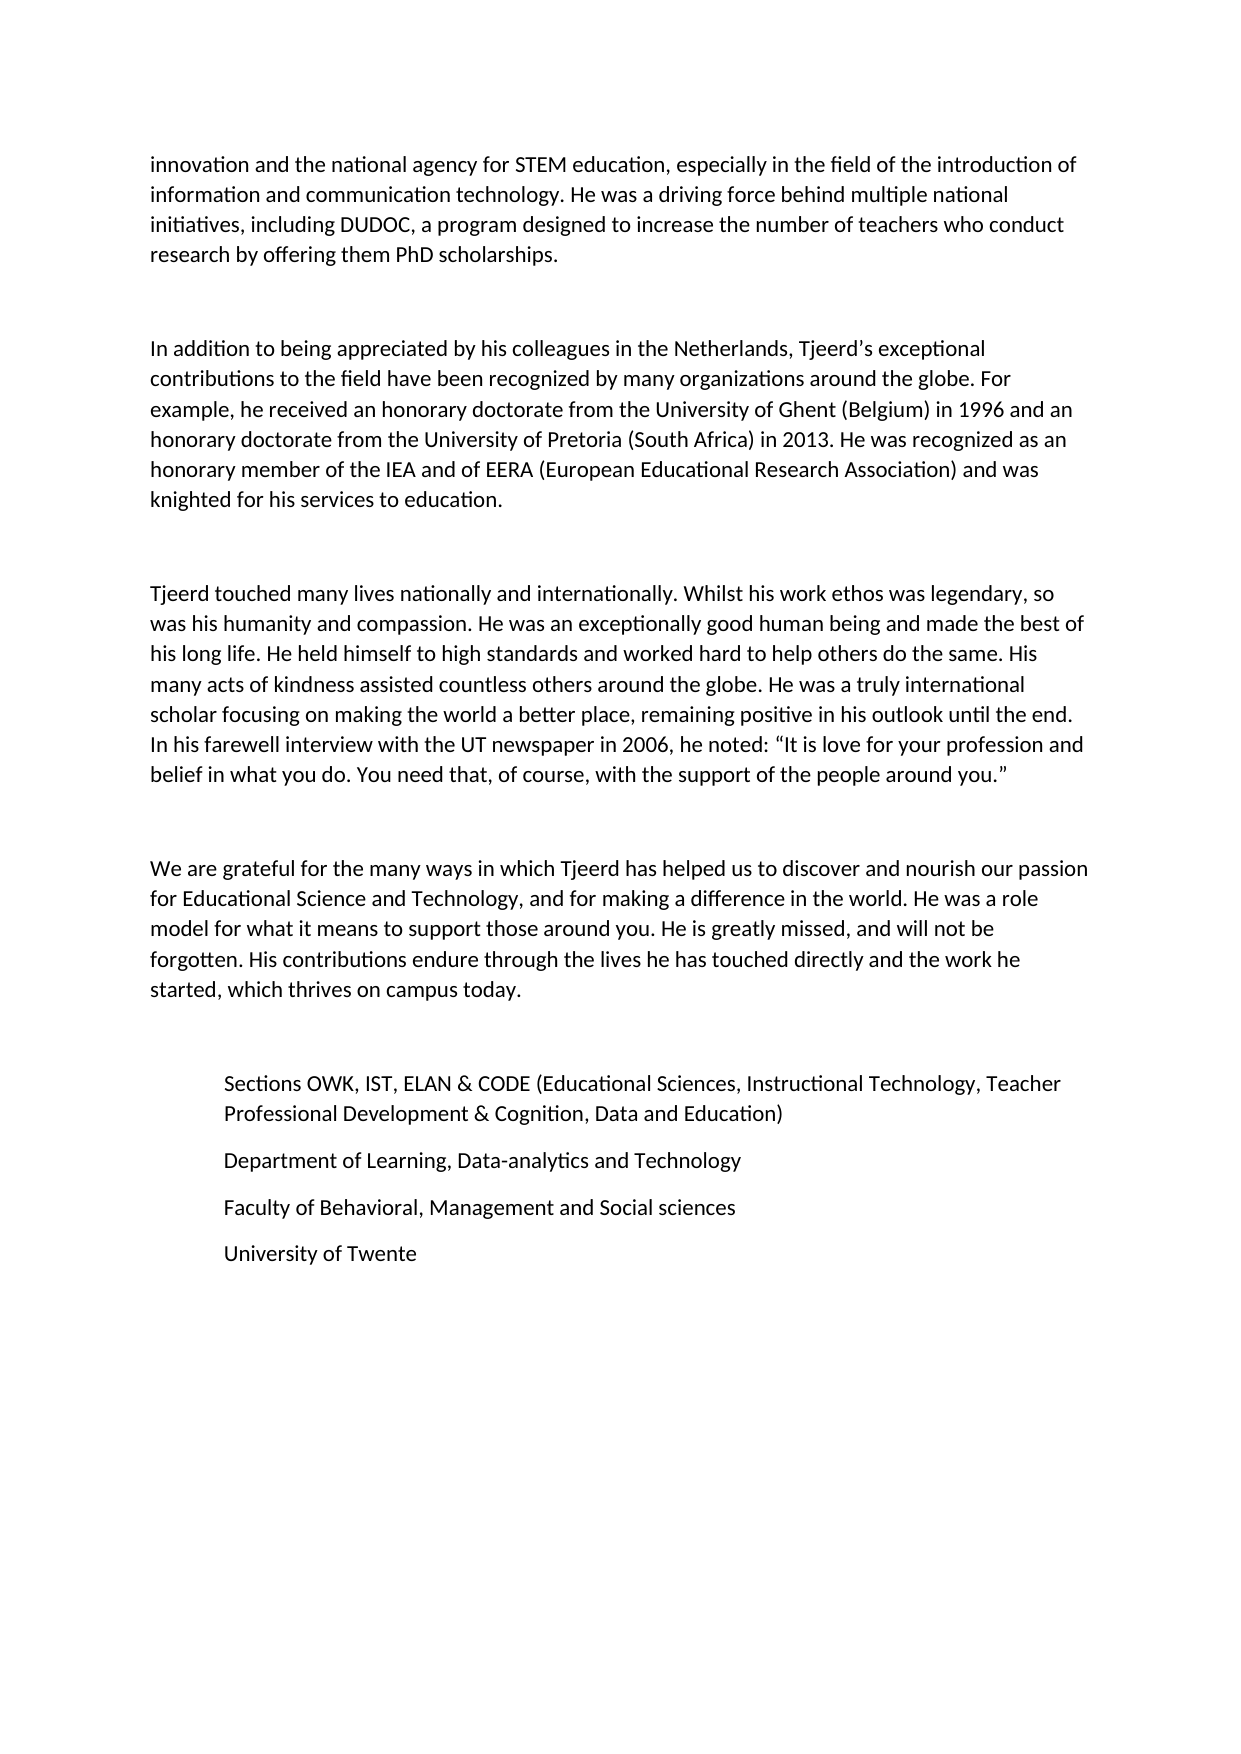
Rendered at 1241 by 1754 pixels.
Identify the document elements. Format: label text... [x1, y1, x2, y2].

text In addition to being appreciated by his colleagues in the Netherlands, Tjeerd’s exceptional contributions to the field have been recognized by many organizations around the globe. For example, he received an honorary doctorate from the University of Ghent (Belgium) in 1996 and an honorary doctorate from the University of Pretoria (South Africa) in 2013. He was recognized as an honorary member of the IEA and of EERA (European Educational Research Association) and was knighted for his services to education. [150, 334, 1090, 513]
text We are grateful for the many ways in which Tjeerd has helped us to discover and nourish our passion for Educational Science and Technology, and for making a difference in the world. He was a role model for what it means to support those around you. He is greatly missed, and will not be forgotten. His contributions endure through the lives he has touched directly and the work he started, which thrives on campus today. [150, 854, 1090, 1003]
text ­ Faculty of Behavioral, Management and Social sciences [150, 1193, 1090, 1221]
text ­ Department of Learning, Data-analytics and Technology [150, 1146, 1090, 1174]
text ­ University of Twente [150, 1239, 1090, 1268]
text Tjeerd touched many lives nationally and internationally. Whilst his work ethos was legendary, so was his humanity and compassion. He was an exceptionally good human being and made the best of his long life. He held himself to high standards and worked hard to help others do the same. His many acts of kindness assisted countless others around the globe. He was a truly international scholar focusing on making the world a better place, remaining positive in his outlook until the end. In his farewell interview with the UT newspaper in 2006, he noted: “It is love for your profession and belief in what you do. You need that, of course, with the support of the people around you.” [150, 579, 1090, 788]
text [150, 150, 1090, 269]
text ­ Sections OWK, IST, ELAN & CODE (Educational Sciences, Instructional Technology, Teacher Professional Development & Cognition, Data and Education) [150, 1069, 1090, 1127]
